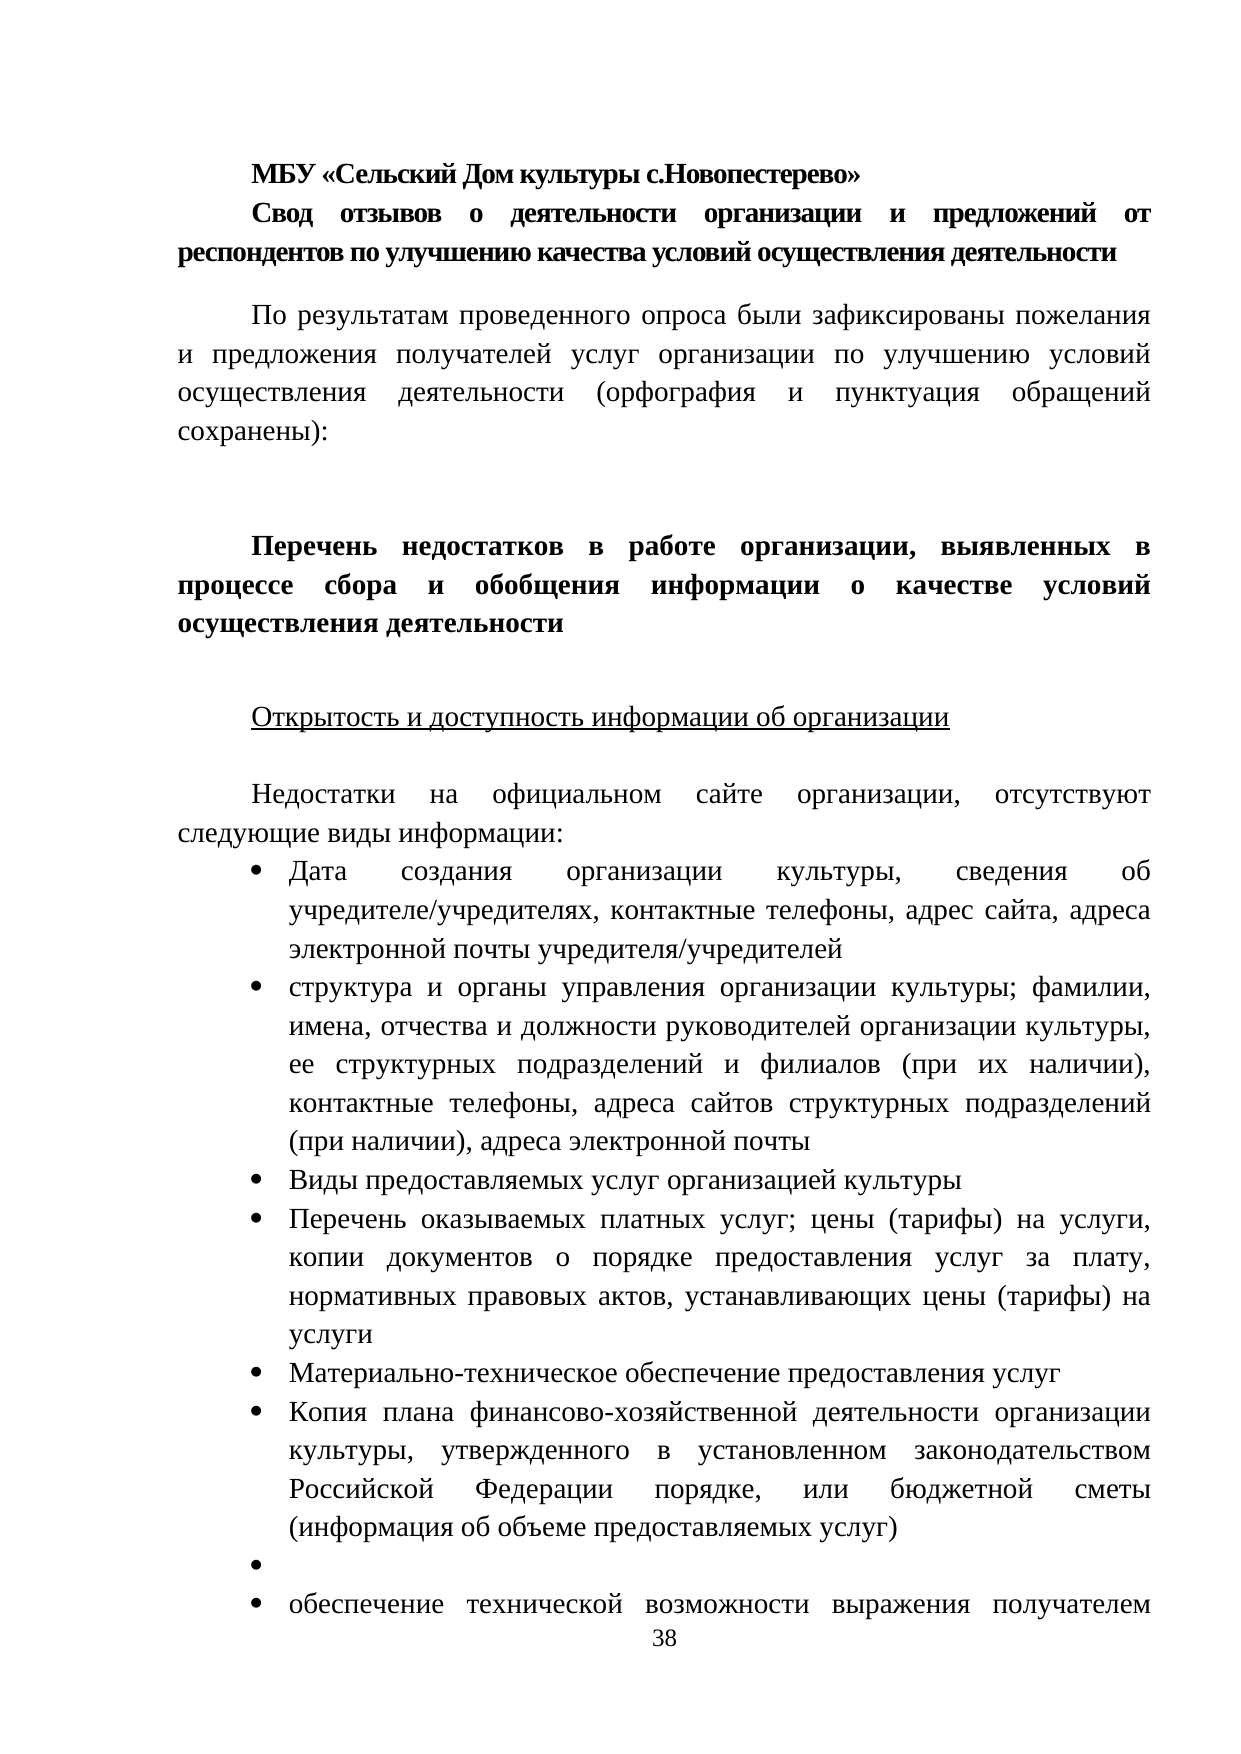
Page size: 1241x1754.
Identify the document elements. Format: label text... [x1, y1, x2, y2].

list Материально-техническое обеспечение предоставления услуг [251, 1355, 1152, 1389]
list Дата создания организации культуры, сведения об учредителе/учредителях, контактные телефоны, адрес сайта, адреса электронной почты учредителя/учредителей [251, 853, 1152, 964]
list Копия плана финансово-хозяйственной деятельности организации культуры, утвержденного в установленном законодательством Российской Федерации порядке, или бюджетной сметы (информация об объеме предоставляемых услуг) [251, 1394, 1152, 1543]
text Перечень недостатков в работе организации, выявленных в процессе сбора и обобщения информации о качестве условий осуществления деятельности [177, 528, 1152, 639]
title Свод отзывов о деятельности организации и предложений от респондентов по улучшению качества условий осуществления деятельности [177, 195, 1152, 267]
list Виды предоставляемых услуг организацией культуры [251, 1162, 1152, 1196]
list Перечень оказываемых платных услуг; цены (тарифы) на услуги, копии документов о порядке предоставления услуг за плату, нормативных правовых актов, устанавливающих цены (тарифы) на услуги [251, 1201, 1152, 1350]
list структура и органы управления организации культуры; фамилии, имена, отчества и должности руководителей организации культуры, ее структурных подразделений и филиалов (при их наличии), контактные телефоны, адреса сайтов структурных подразделений (при наличии), адреса электронной почты [251, 969, 1152, 1157]
title МБУ «Сельский Дом культуры с.Новопестерево» [177, 157, 1152, 190]
text Открытость и доступность информации об организации [177, 699, 1152, 733]
text Недостатки на официальном сайте организации, отсутствуют следующие виды информации: [177, 776, 1152, 848]
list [251, 1587, 1152, 1620]
text По результатам проведенного опроса были зафиксированы пожелания и предложения получателей услуг организации по улучшению условий осуществления деятельности (орфография и пунктуация обращений сохранены): [177, 297, 1152, 446]
